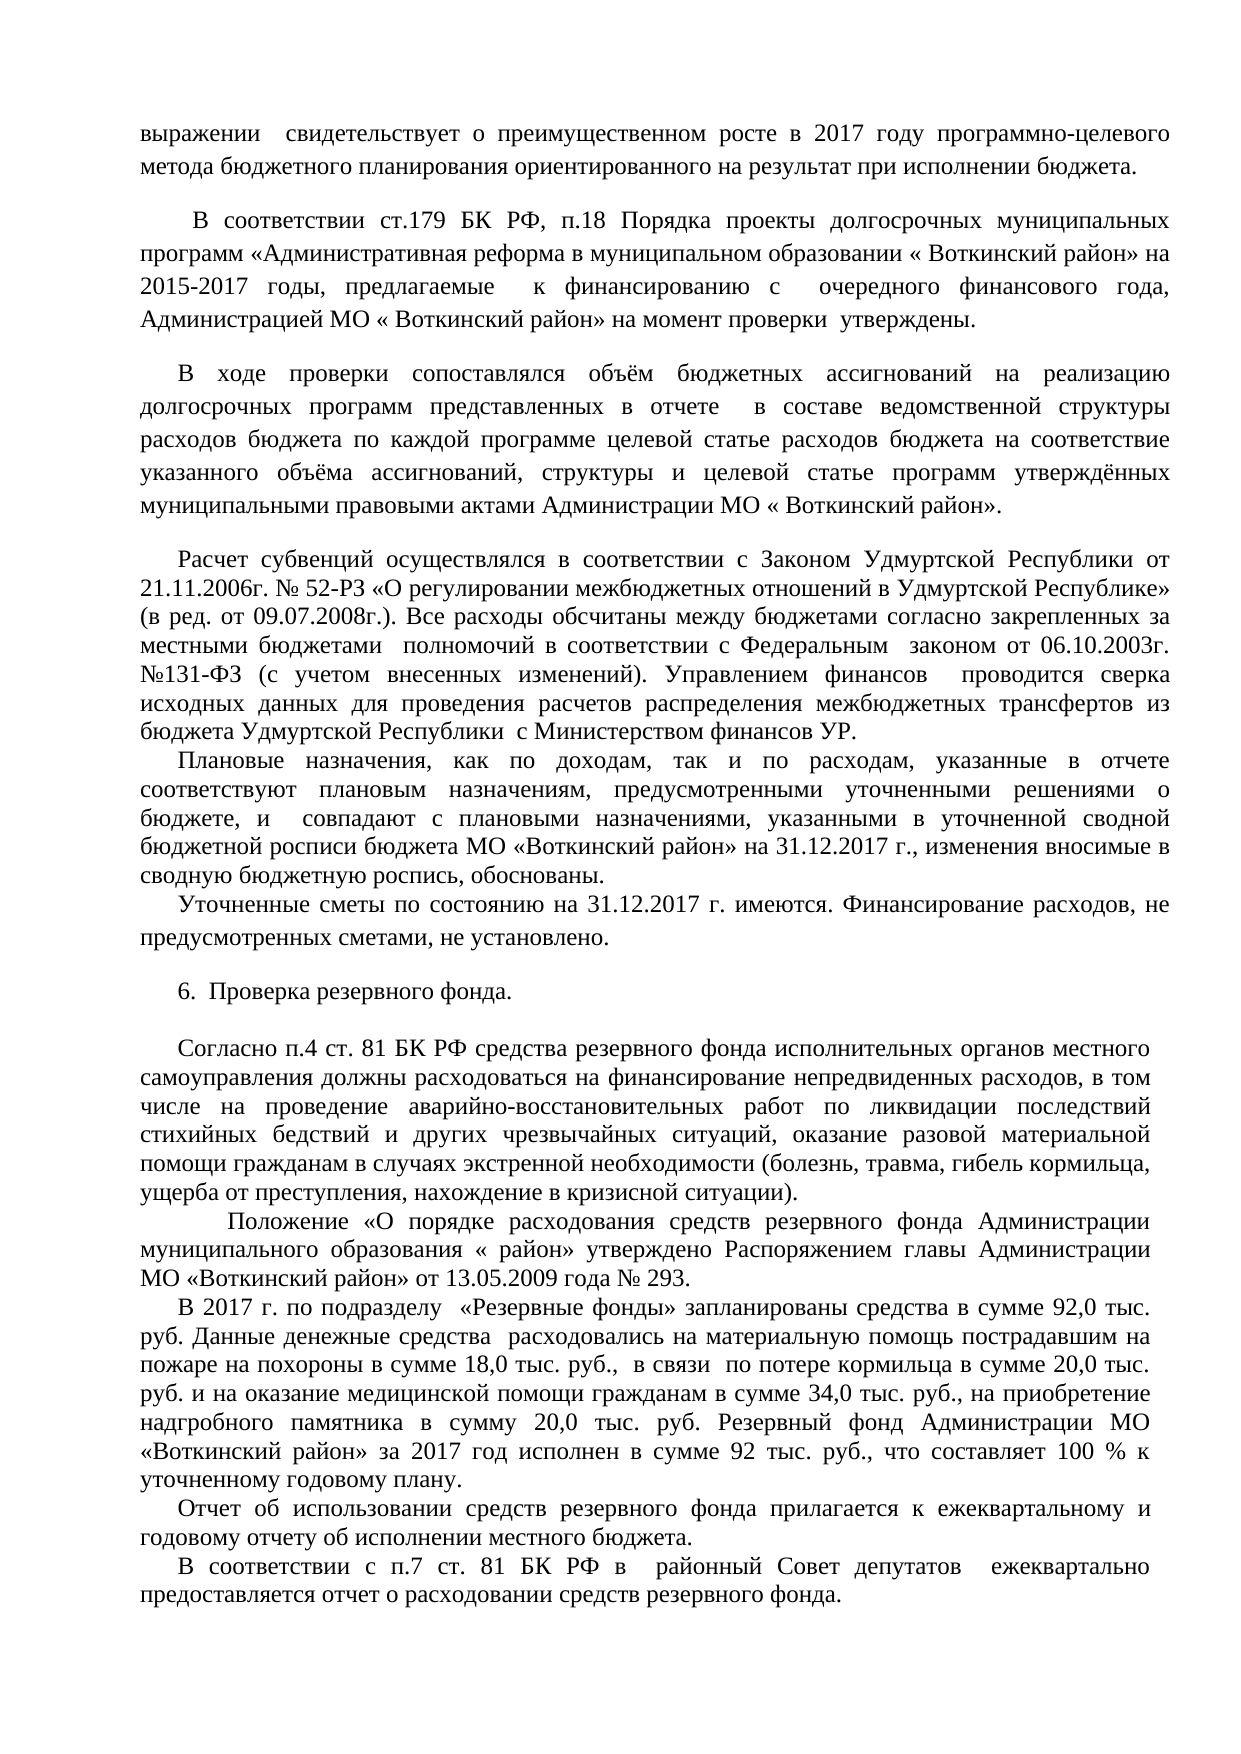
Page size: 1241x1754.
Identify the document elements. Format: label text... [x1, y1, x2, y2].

text Уточненные сметы по состоянию на 31.12.2017 г. имеются. Финансирование расходов, не предусмотренных сметами, не установлено. [140, 889, 1171, 951]
text В ходе проверки сопоставлялся объём бюджетных ассигнований на реализацию долгосрочных программ представленных в отчете в составе ведомственной структуры расходов бюджета по каждой программе целевой статье расходов бюджета на соответствие указанного объёма ассигнований, структуры и целевой статье программ утверждённых муниципальными правовыми актами Администрации МО « Воткинский район». [140, 358, 1171, 519]
text Отчет об использовании средств резервного фонда прилагается к ежеквартальному и годовому отчету об исполнении местного бюджета. [140, 1493, 1152, 1551]
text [140, 118, 1171, 180]
text В соответствии с п.7 ст. 81 БК РФ в районный Совет депутатов ежеквартально предоставляется отчет о расходовании средств резервного фонда. [140, 1551, 1152, 1608]
text 6. Проверка резервного фонда. [140, 976, 1152, 1004]
text В соответствии ст.179 БК РФ, п.18 Порядка проекты долгосрочных муниципальных программ «Административная реформа в муниципальном образовании « Воткинский район» на 2015-2017 годы, предлагаемые к финансированию с очередного финансового года, Администрацией МО « Воткинский район» на момент проверки утверждены. [140, 205, 1171, 333]
text Согласно п.4 ст. 81 БК РФ средства резервного фонда исполнительных органов местного самоуправления должны расходоваться на финансирование непредвиденных расходов, в том числе на проведение аварийно-восстановительных работ по ликвидации последствий стихийных бедствий и других чрезвычайных ситуаций, оказание разовой материальной помощи гражданам в случаях экстренной необходимости (болезнь, травма, гибель кормильца, ущерба от преступления, нахождение в кризисной ситуации). [140, 1033, 1152, 1206]
text Плановые назначения, как по доходам, так и по расходам, указанные в отчете соответствуют плановым назначениям, предусмотренными уточненными решениями о бюджете, и совпадают с плановыми назначениями, указанными в уточненной сводной бюджетной росписи бюджета МО «Воткинский район» на 31.12.2017 г., изменения вносимые в сводную бюджетную роспись, обоснованы. [140, 745, 1171, 889]
text Положение «О порядке расходования средств резервного фонда Администрации муниципального образования « район» утверждено Распоряжением главы Администрации МО «Воткинский район» от 13.05.2009 года № 293. [140, 1206, 1152, 1292]
text В 2017 г. по подразделу «Резервные фонды» запланированы средства в сумме 92,0 тыс. руб. Данные денежные средства расходовались на материальную помощь пострадавшим на пожаре на похороны в сумме 18,0 тыс. руб., в связи по потере кормильца в сумме 20,0 тыс. руб. и на оказание медицинской помощи гражданам в сумме 34,0 тыс. руб., на приобретение надгробного памятника в сумму 20,0 тыс. руб. Резервный фонд Администрации МО «Воткинский район» за 2017 год исполнен в сумме 92 тыс. руб., что составляет 100 % к уточненному годовому плану. [140, 1292, 1152, 1493]
text Расчет субвенций осуществлялся в соответствии с Законом Удмуртской Республики от 21.11.2006г. № 52-РЗ «О регулировании межбюджетных отношений в Удмуртской Республике» (в ред. от 09.07.2008г.). Все расходы обсчитаны между бюджетами согласно закрепленных за местными бюджетами полномочий в соответствии с Федеральным законом от 06.10.2003г. №131-ФЗ (с учетом внесенных изменений). Управлением финансов проводится сверка исходных данных для проведения расчетов распределения межбюджетных трансфертов из бюджета Удмуртской Республики с Министерством финансов УР. [140, 544, 1171, 745]
